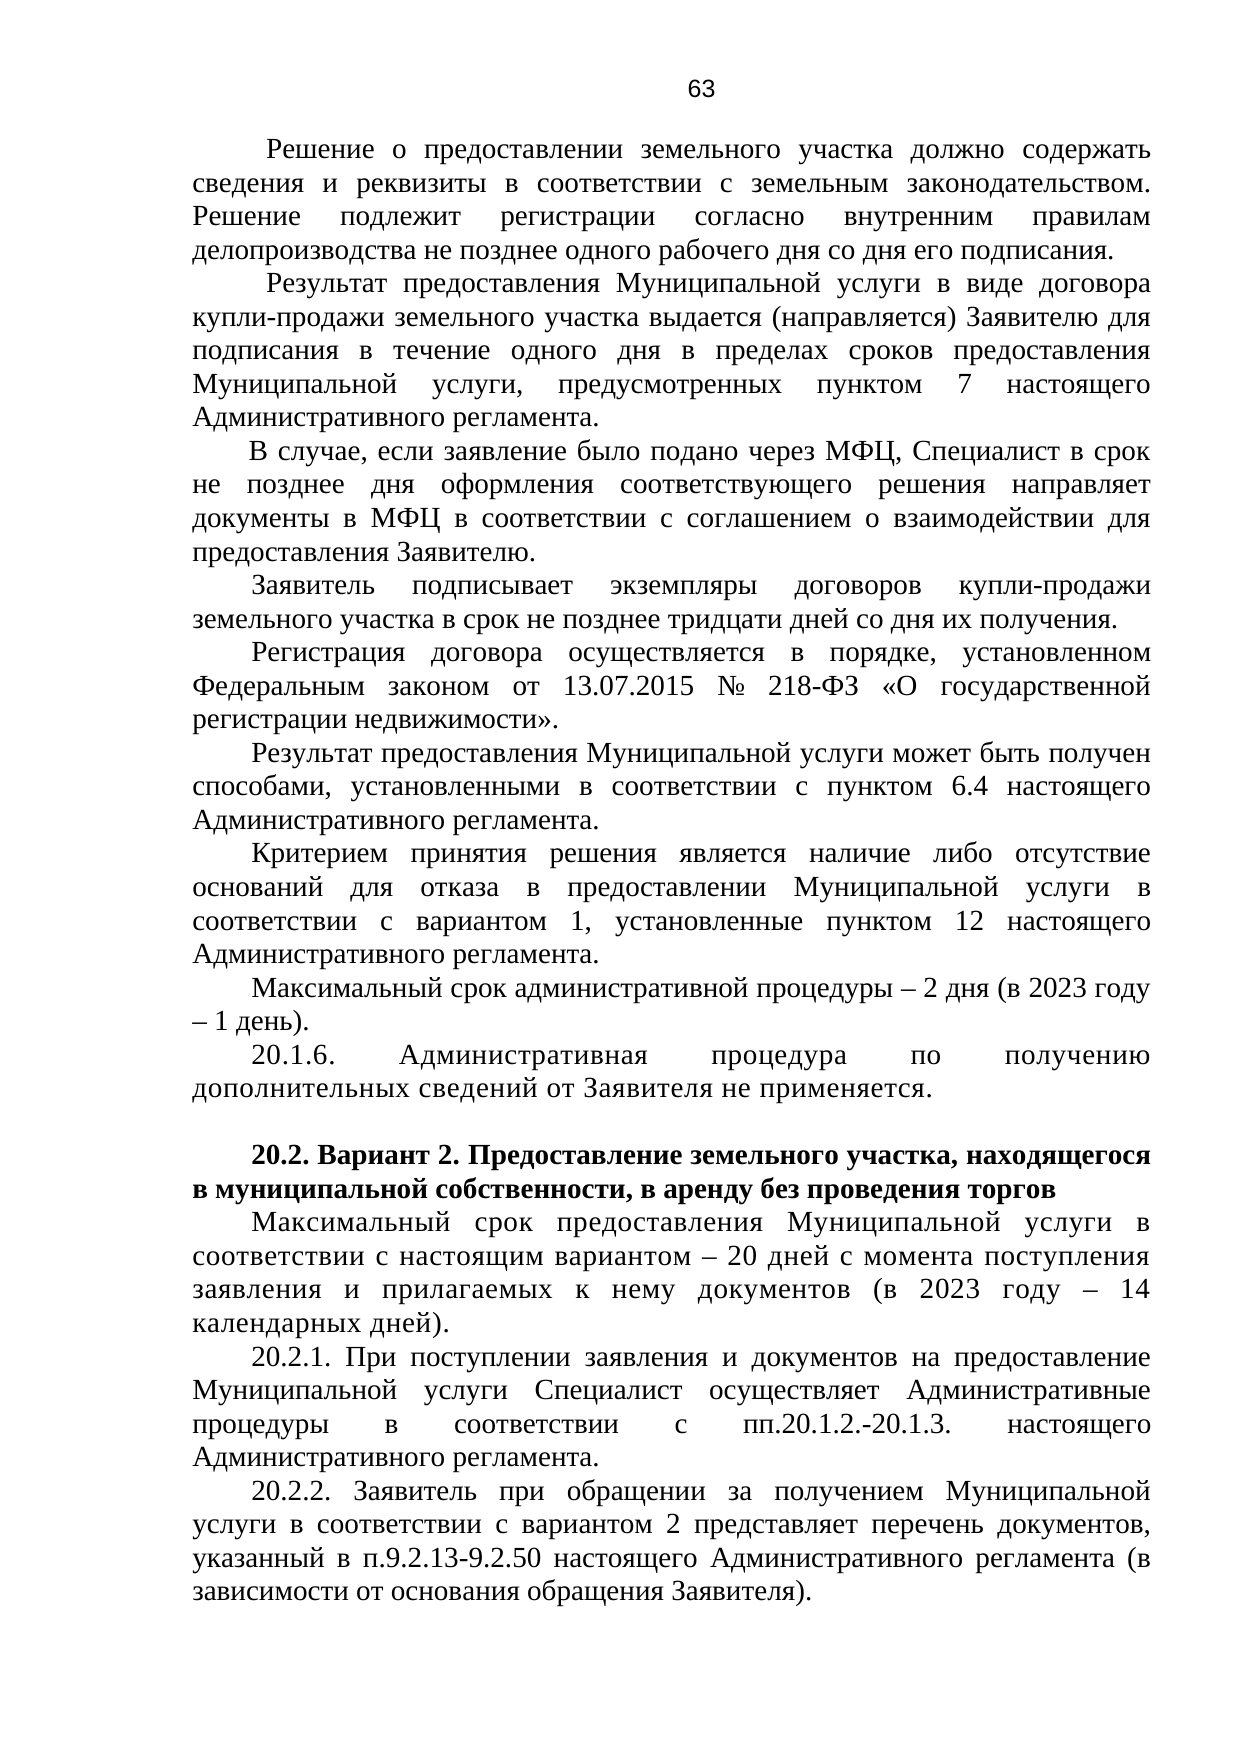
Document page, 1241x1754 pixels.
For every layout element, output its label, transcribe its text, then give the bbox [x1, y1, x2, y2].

text 20.2. Вариант 2. Предоставление земельного участка, находящегося в муниципальной собственности, в аренду без проведения торгов [192, 1137, 1152, 1204]
text 20.1.6. Административная процедура по получению дополнительных сведений от Заявителя не применяется. [192, 1037, 1152, 1104]
text Результат предоставления Муниципальной услуги может быть получен способами, установленными в соответствии с пунктом 6.4 настоящего Административного регламента. [192, 735, 1152, 836]
text Результат предоставления Муниципальной услуги в виде договора купли-продажи земельного участка выдается (направляется) Заявителю для подписания в течение одного дня в пределах сроков предоставления Муниципальной услуги, предусмотренных пунктом 7 настоящего Административного регламента. [192, 265, 1152, 433]
text Максимальный срок административной процедуры – 2 дня (в 2023 году – 1 день). [192, 970, 1152, 1037]
text Заявитель подписывает экземпляры договоров купли-продажи земельного участка в срок не позднее тридцати дней со дня их получения. [192, 567, 1152, 634]
text Регистрация договора осуществляется в порядке, установленном Федеральным законом от 13.07.2015 № 218-ФЗ «О государственной регистрации недвижимости». [192, 634, 1152, 735]
text В случае, если заявление было подано через МФЦ, Специалист в срок не позднее дня оформления соответствующего решения направляет документы в МФЦ в соответствии с соглашением о взаимодействии для предоставления Заявителю. [192, 433, 1152, 567]
text Максимальный срок предоставления Муниципальной услуги в соответствии с настоящим вариантом – 20 дней с момента поступления заявления и прилагаемых к нему документов (в 2023 году – 14 календарных дней). [192, 1204, 1152, 1339]
text 20.2.2. Заявитель при обращении за получением Муниципальной услуги в соответствии с вариантом 2 представляет перечень документов, указанный в п.9.2.13-9.2.50 настоящего Административного регламента (в зависимости от основания обращения Заявителя). [192, 1473, 1152, 1607]
text 20.2.1. При поступлении заявления и документов на предоставление Муниципальной услуги Специалист осуществляет Административные процедуры в соответствии с пп.20.1.2.-20.1.3. настоящего Административного регламента. [192, 1339, 1152, 1473]
text Решение о предоставлении земельного участка должно содержать сведения и реквизиты в соответствии с земельным законодательством. Решение подлежит регистрации согласно внутренним правилам делопроизводства не позднее одного рабочего дня со дня его подписания. [192, 131, 1152, 265]
text Критерием принятия решения является наличие либо отсутствие оснований для отказа в предоставлении Муниципальной услуги в соответствии с вариантом 1, установленные пунктом 12 настоящего Административного регламента. [192, 836, 1152, 970]
